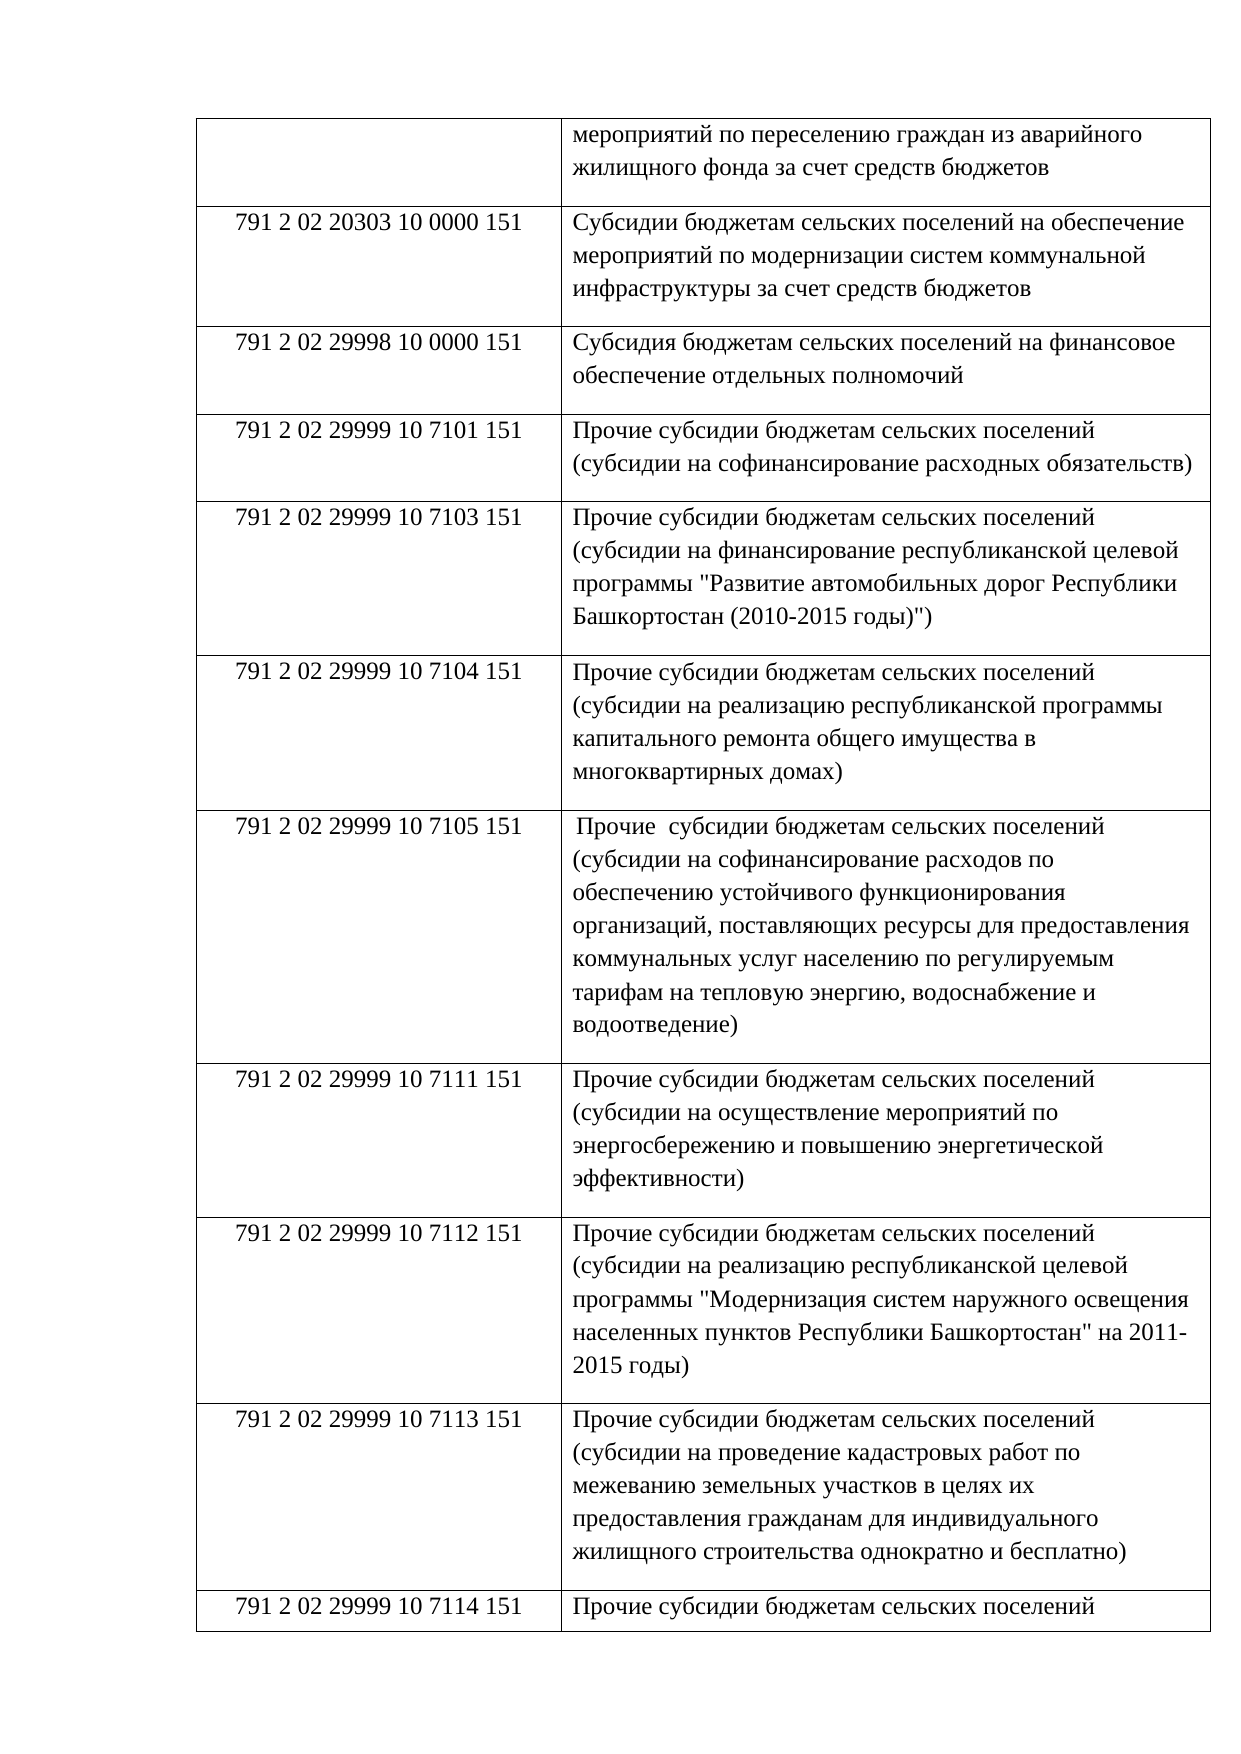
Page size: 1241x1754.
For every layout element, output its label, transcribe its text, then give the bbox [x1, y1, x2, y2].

table_cell 791 2 02 29999 10 7113 151 [197, 1404, 561, 1590]
table_cell 791 2 02 29999 10 7101 151 [197, 415, 561, 501]
table_cell 791 2 02 20303 10 0000 151 [197, 207, 561, 326]
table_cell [562, 119, 1210, 206]
table_cell 791 2 02 29999 10 7104 151 [197, 656, 561, 810]
table_cell Прочие субсидии бюджетам сельских поселений (субсидии на осуществление мероприятий по энергосбережению и повышению энергетической эффективности) [562, 1064, 1210, 1217]
table_cell 791 2 02 29998 10 0000 151 [197, 327, 561, 414]
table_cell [562, 1591, 1210, 1631]
table_cell Прочие субсидии бюджетам сельских поселений (субсидии на реализацию республиканской программы капитального ремонта общего имущества в многоквартирных домах) [562, 656, 1210, 810]
table_cell Субсидии бюджетам сельских поселений на обеспечение мероприятий по модернизации систем коммунальной инфраструктуры за счет средств бюджетов [562, 207, 1210, 326]
table_cell 791 2 02 29999 10 7112 151 [197, 1218, 561, 1403]
table_cell 791 2 02 29999 10 7105 151 [197, 811, 561, 1063]
table_cell 791 2 02 29999 10 7111 151 [197, 1064, 561, 1217]
table_cell Прочие субсидии бюджетам сельских поселений (субсидии на софинансирование расходов по обеспечению устойчивого функционирования организаций, поставляющих ресурсы для предоставления коммунальных услуг населению по регулируемым тарифам на тепловую энергию, водоснабжение и водоотведение) [562, 811, 1210, 1063]
table_cell Субсидия бюджетам сельских поселений на финансовое обеспечение отдельных полномочий [562, 327, 1210, 414]
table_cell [197, 1591, 561, 1631]
table_cell 791 2 02 29999 10 7103 151 [197, 502, 561, 655]
table_cell Прочие субсидии бюджетам сельских поселений (субсидии на финансирование республиканской целевой программы "Развитие автомобильных дорог Республики Башкортостан (2010-2015 годы)") [562, 502, 1210, 655]
table_cell Прочие субсидии бюджетам сельских поселений (субсидии на проведение кадастровых работ по межеванию земельных участков в целях их предоставления гражданам для индивидуального жилищного строительства однократно и бесплатно) [562, 1404, 1210, 1590]
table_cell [197, 119, 561, 206]
table_cell Прочие субсидии бюджетам сельских поселений (субсидии на софинансирование расходных обязательств) [562, 415, 1210, 501]
table_cell Прочие субсидии бюджетам сельских поселений (субсидии на реализацию республиканской целевой программы "Модернизация систем наружного освещения населенных пунктов Республики Башкортостан" на 2011-2015 годы) [562, 1218, 1210, 1403]
